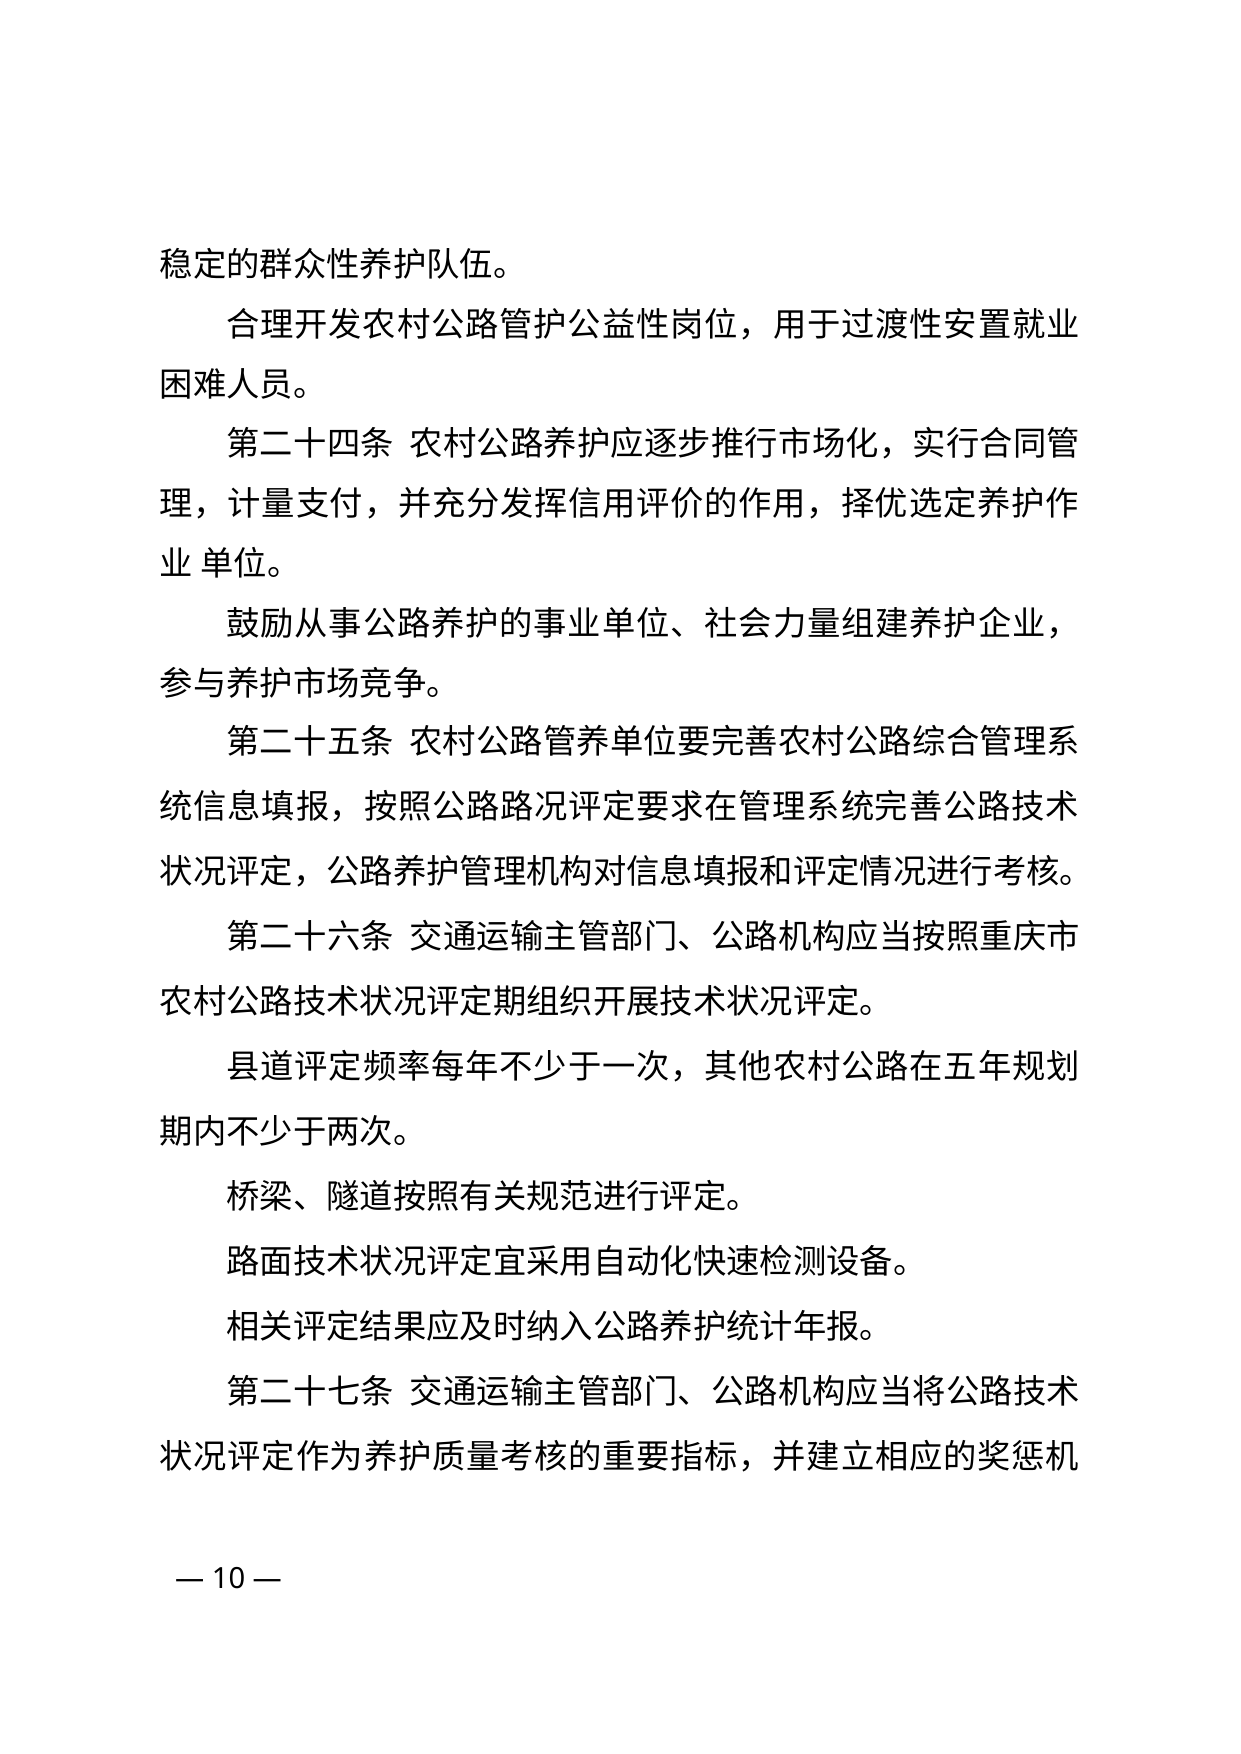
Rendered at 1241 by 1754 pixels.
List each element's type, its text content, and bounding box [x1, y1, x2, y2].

text 第二十五条 农村公路管养单位要完善农村公路综合管理系统信息填报，按照公路路况评定要求在管理系统完善公路技术状况评定，公路养护管理机构对信息填报和评定情况进行考核。 [159, 707, 1081, 902]
text 鼓励从事公路养护的事业单位、社会力量组建养护企业，参与养护市场竞争。 [159, 587, 1081, 707]
text 第二十六条 交通运输主管部门、公路机构应当按照重庆市农村公路技术状况评定期组织开展技术状况评定。 [159, 902, 1081, 1032]
text 路面技术状况评定宜采用自动化快速检测设备。 [159, 1227, 1081, 1292]
text 相关评定结果应及时纳入公路养护统计年报。 [159, 1292, 1081, 1357]
text 县道评定频率每年不少于一次，其他农村公路在五年规划期内不少于两次。 [159, 1032, 1081, 1162]
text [159, 228, 1081, 288]
text 合理开发农村公路管护公益性岗位，用于过渡性安置就业困难人员。 [159, 288, 1081, 408]
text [159, 1357, 1081, 1487]
text 桥梁、隧道按照有关规范进行评定。 [159, 1162, 1081, 1227]
text 第二十四条 农村公路养护应逐步推行市场化，实行合同管理，计量支付，并充分发挥信用评价的作用，择优选定养护作业 单位。 [159, 408, 1081, 587]
